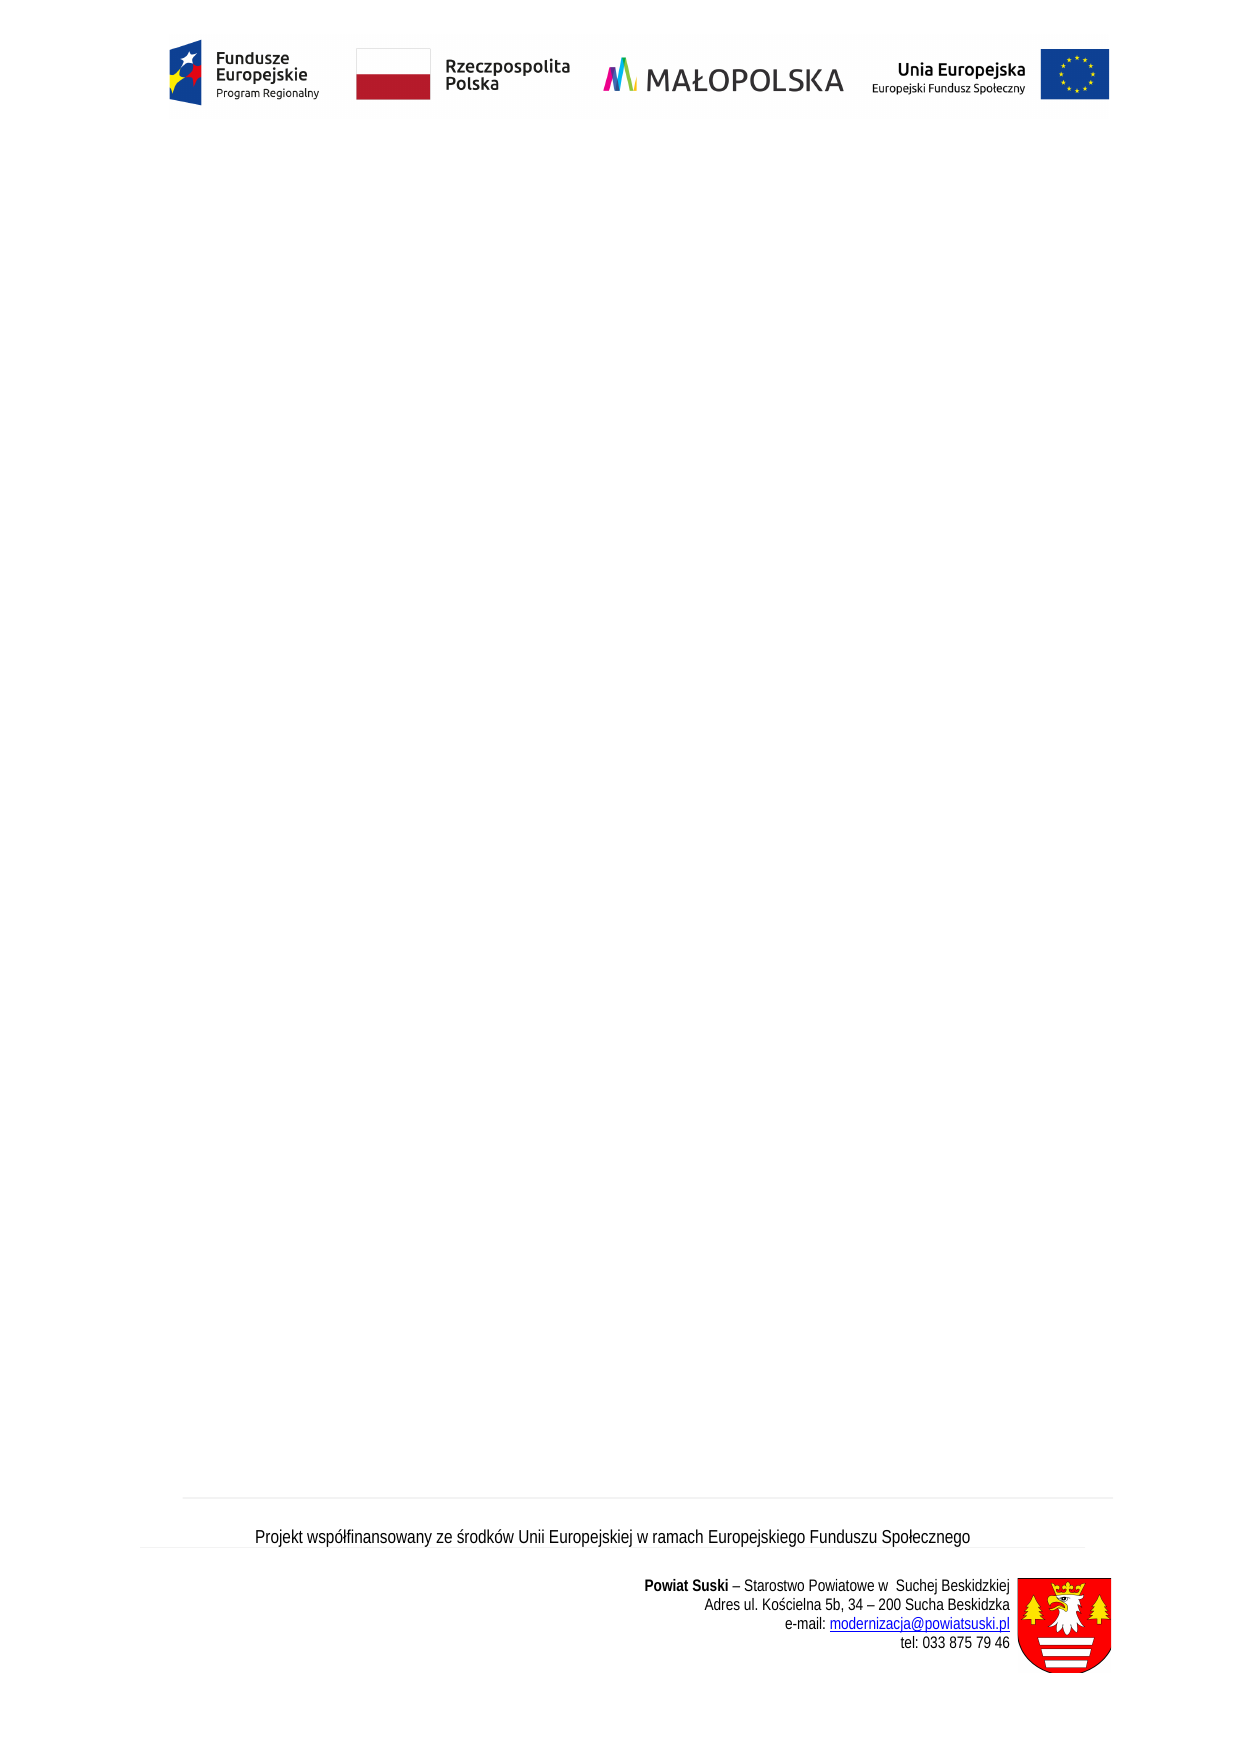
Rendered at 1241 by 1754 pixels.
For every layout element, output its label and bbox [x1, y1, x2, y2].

picture [1017, 1578, 1111, 1672]
picture [168, 34, 1109, 119]
